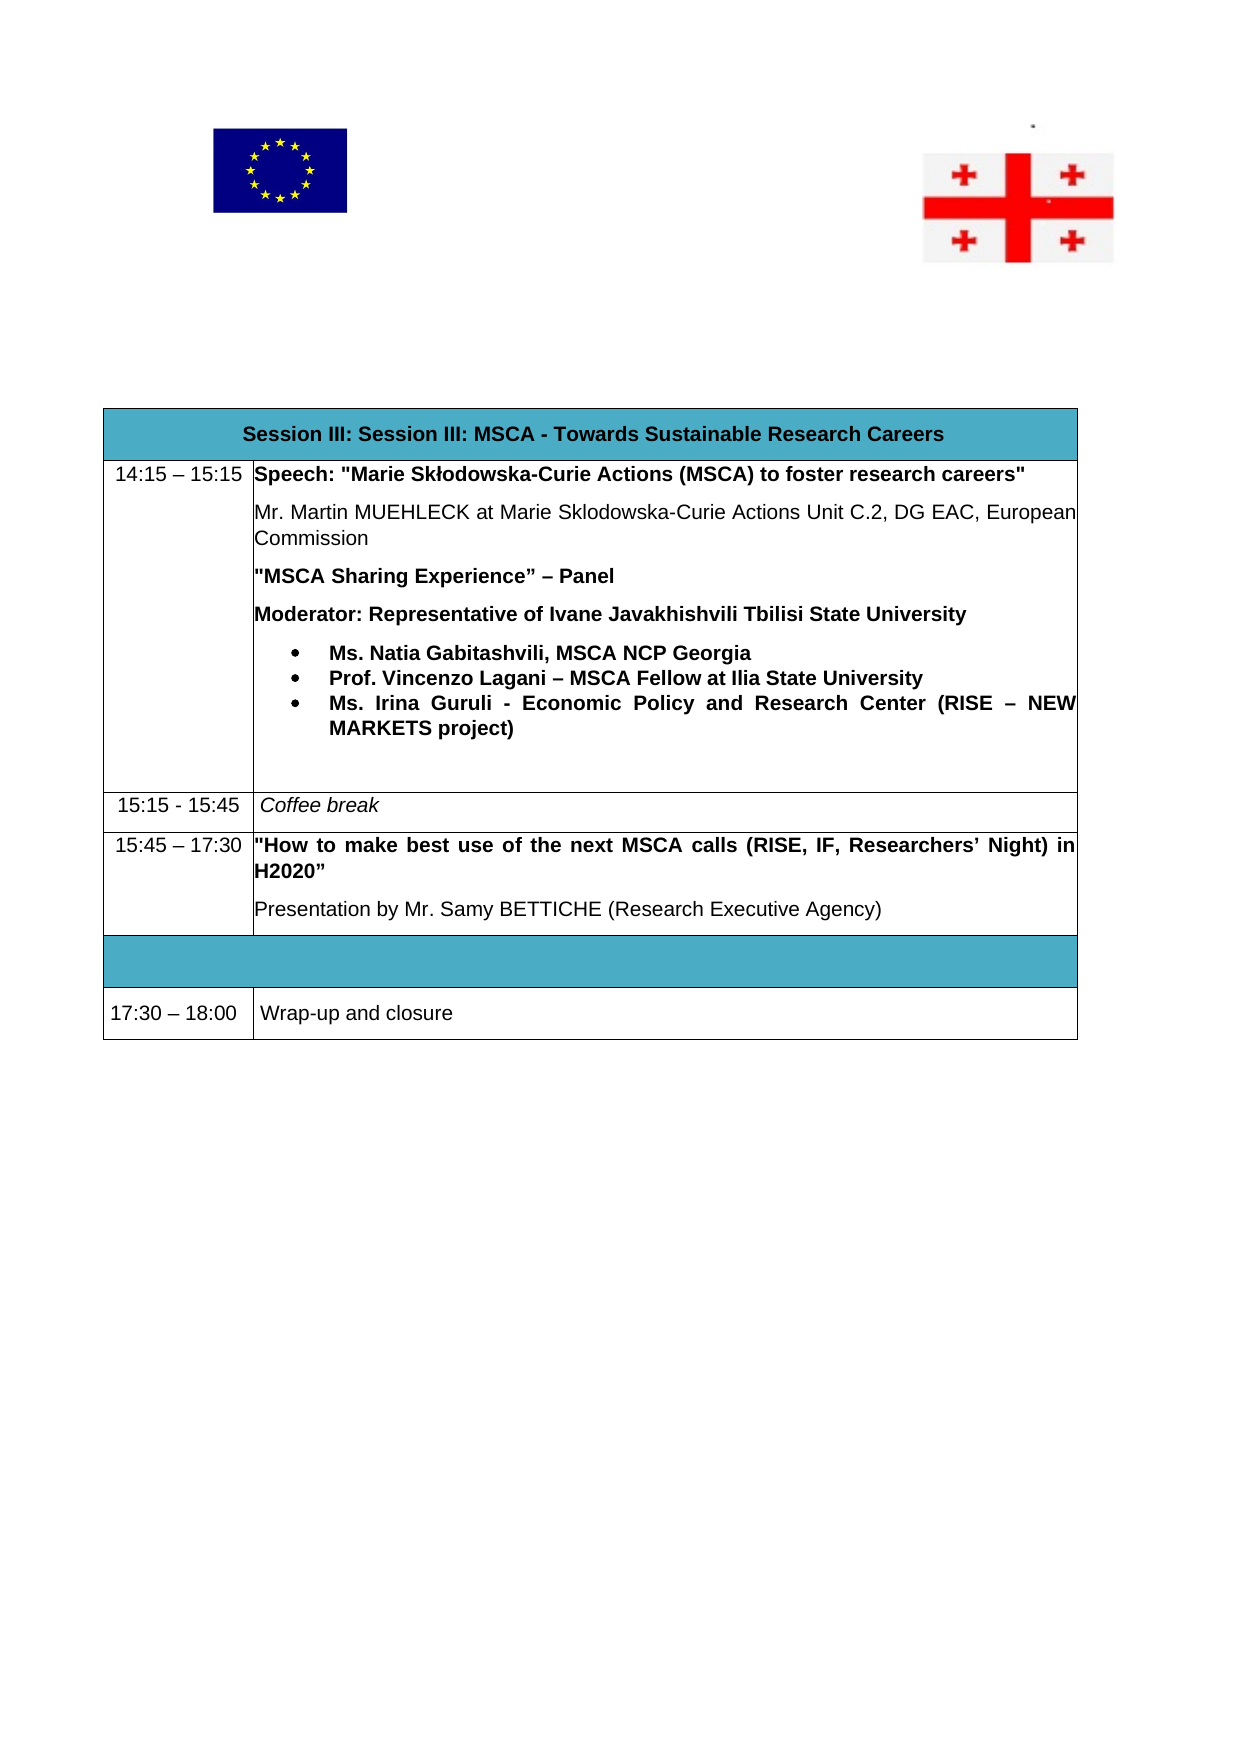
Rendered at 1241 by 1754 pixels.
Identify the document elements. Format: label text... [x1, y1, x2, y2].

table_cell "How to make best use of the next MSCA calls (RISE, IF, Researchers’ Night) in H2020” Presentation by Mr. Samy BETTICHE (Research Executive Agency) [254, 833, 1077, 935]
table_cell Coffee break [254, 793, 1077, 832]
table_cell 15:15 - 15:45 [104, 793, 253, 832]
table_cell Wrap-up and closure [254, 988, 1077, 1039]
table_cell 14:15 – 15:15 [104, 461, 253, 792]
picture [921, 123, 1118, 268]
table_cell [104, 936, 1077, 987]
table_header Session III: Session III: MSCA - Towards Sustainable Research Careers [104, 409, 1077, 460]
picture [177, 73, 384, 268]
table_cell 15:45 – 17:30 [104, 833, 253, 935]
table_cell Speech: "Marie Skłodowska-Curie Actions (MSCA) to foster research careers" Mr. Martin MUEHLECK at Marie Sklodowska-Curie Actions Unit C.2, DG EAC, European Commission "MSCA Sharing Experience” – Panel Moderator: Representative of Ivane Javakhishvili Tbilisi State University Ms. Natia Gabitashvili, MSCA NCP Georgia Prof. Vincenzo Lagani – MSCA Fellow at Ilia State University Ms. Irina Guruli - Economic Policy and Research Center (RISE – NEW MARKETS project) [254, 461, 1077, 792]
table_cell 17:30 – 18:00 [104, 988, 253, 1039]
